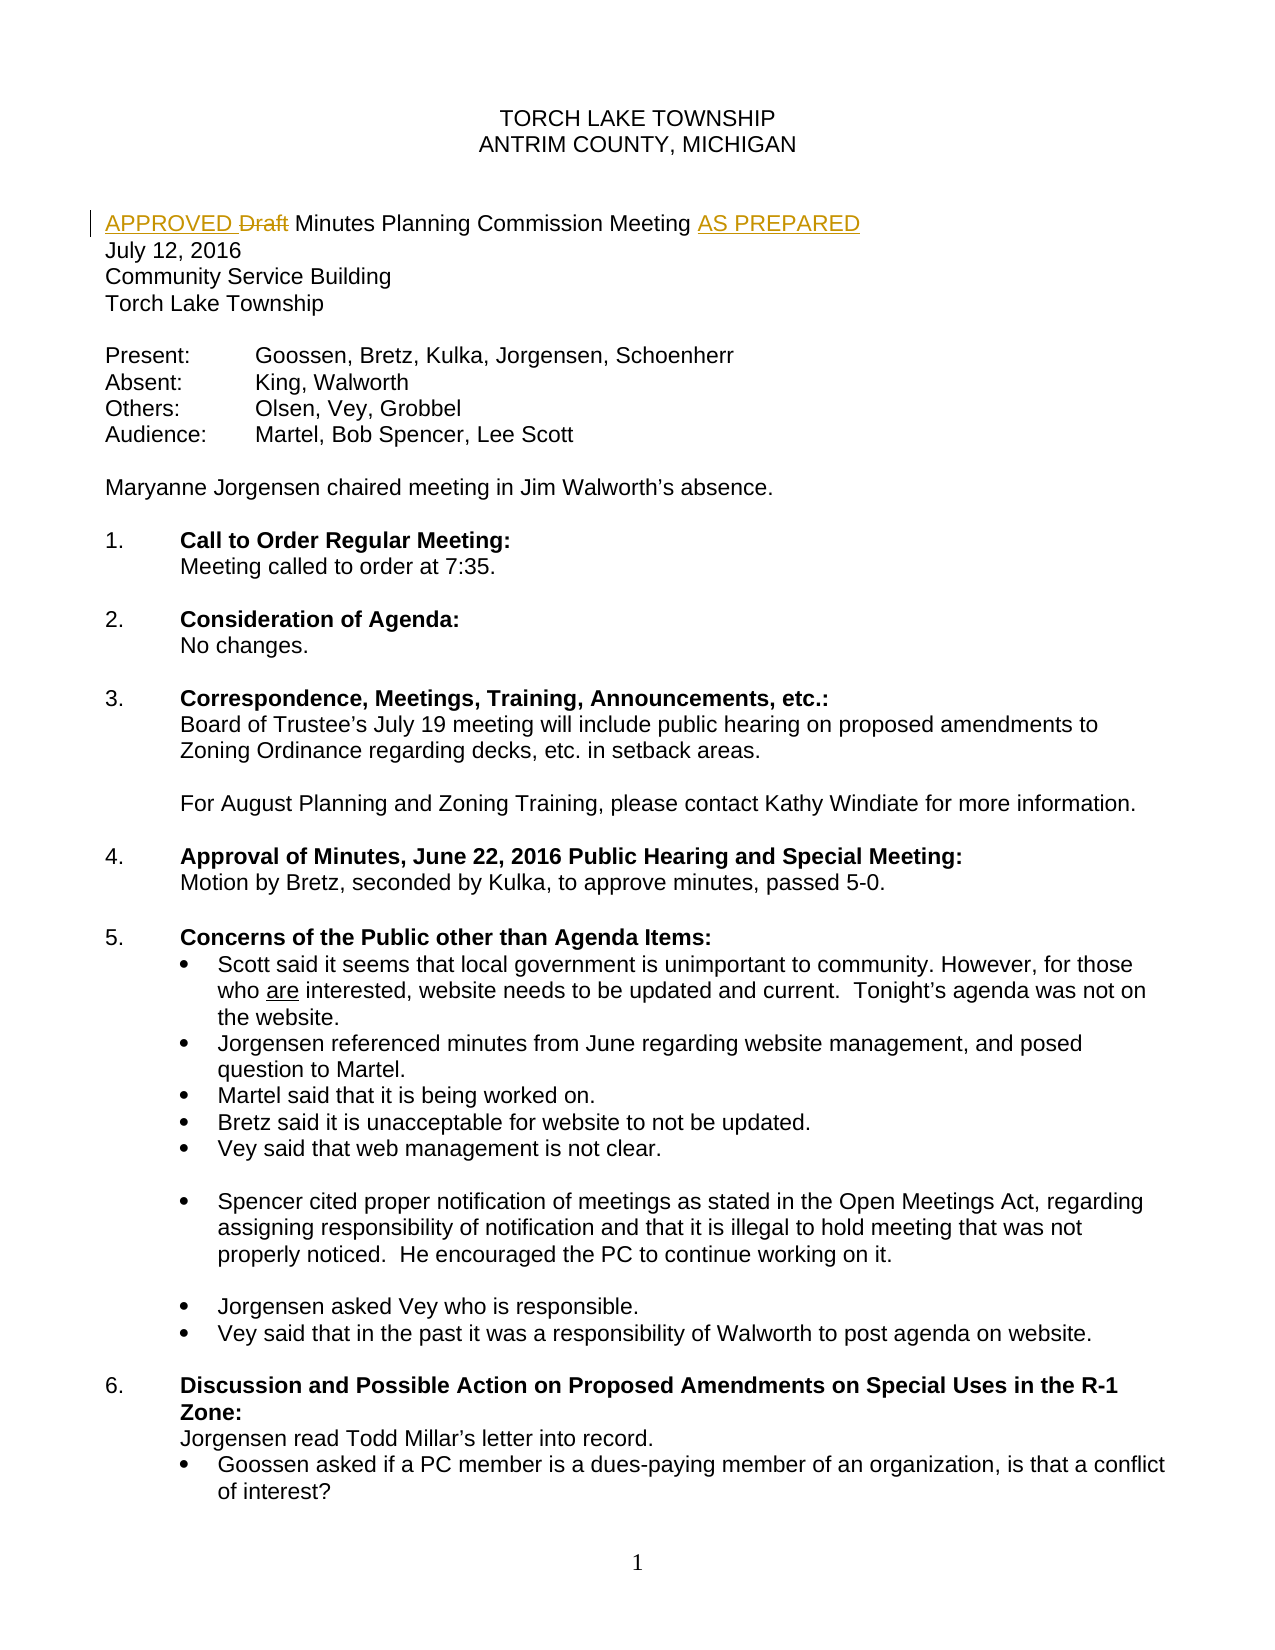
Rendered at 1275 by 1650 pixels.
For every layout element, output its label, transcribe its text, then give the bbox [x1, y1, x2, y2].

text Maryanne Jorgensen chaired meeting in Jim Walworth’s absence. [105, 474, 1170, 500]
list Jorgensen referenced minutes from June regarding website management, and posed question to Martel. [180, 1030, 1170, 1082]
text 3. Correspondence, Meetings, Training, Announcements, etc.: [105, 685, 1170, 711]
text Torch Lake Township [105, 289, 1170, 316]
list Goossen asked if a PC member is a dues-paying member of an organization, is that a conflict of interest? [180, 1451, 1170, 1504]
list Vey said that in the past it was a responsibility of Walworth to post agenda on website. [180, 1320, 1170, 1346]
text Jorgensen read Todd Millar’s letter into record. [180, 1425, 1170, 1451]
text For August Planning and Zoning Training, please contact Kathy Windiate for more information. [180, 790, 1170, 817]
text 5. Concerns of the Public other than Agenda Items: [105, 924, 1170, 951]
text Meeting called to order at 7:35. [105, 553, 1170, 579]
text Board of Trustee’s July 19 meeting will include public hearing on proposed amendments to Zoning Ordinance regarding decks, etc. in setback areas. [180, 711, 1170, 764]
text 1. Call to Order Regular Meeting: [105, 527, 1170, 553]
list Scott said it seems that local government is unimportant to community. However, for those who are interested, website needs to be updated and current. Tonight’s agenda was not on the website. [180, 951, 1170, 1030]
text Absent: King, Walworth [105, 368, 1170, 395]
text Present: Goossen, Bretz, Kulka, Jorgensen, Schoenherr [105, 342, 1170, 368]
list Jorgensen asked Vey who is responsible. [180, 1293, 1170, 1320]
list Martel said that it is being worked on. [180, 1082, 1170, 1109]
text Audience: Martel, Bob Spencer, Lee Scott [105, 421, 1170, 448]
text No changes. [105, 632, 1170, 658]
text Motion by Bretz, seconded by Kulka, to approve minutes, passed 5-0. [180, 869, 1170, 896]
text Minutes Planning Commission Meeting [105, 210, 1170, 237]
text 6. Discussion and Possible Action on Proposed Amendments on Special Uses in the R-1 Zone: [105, 1372, 1170, 1425]
text July 12, 2016 [105, 237, 1170, 263]
text 2. Consideration of Agenda: [105, 606, 1170, 632]
list Bretz said it is unacceptable for website to not be updated. [180, 1109, 1170, 1135]
list Vey said that web management is not clear. [180, 1135, 1170, 1162]
text Others: Olsen, Vey, Grobbel [105, 395, 1170, 421]
list Spencer cited proper notification of meetings as stated in the Open Meetings Act, regarding assigning responsibility of notification and that it is illegal to hold meeting that was not properly noticed. He encouraged the PC to continue working on it. [180, 1188, 1170, 1267]
text 4. Approval of Minutes, June 22, 2016 Public Hearing and Special Meeting: [105, 843, 1170, 869]
